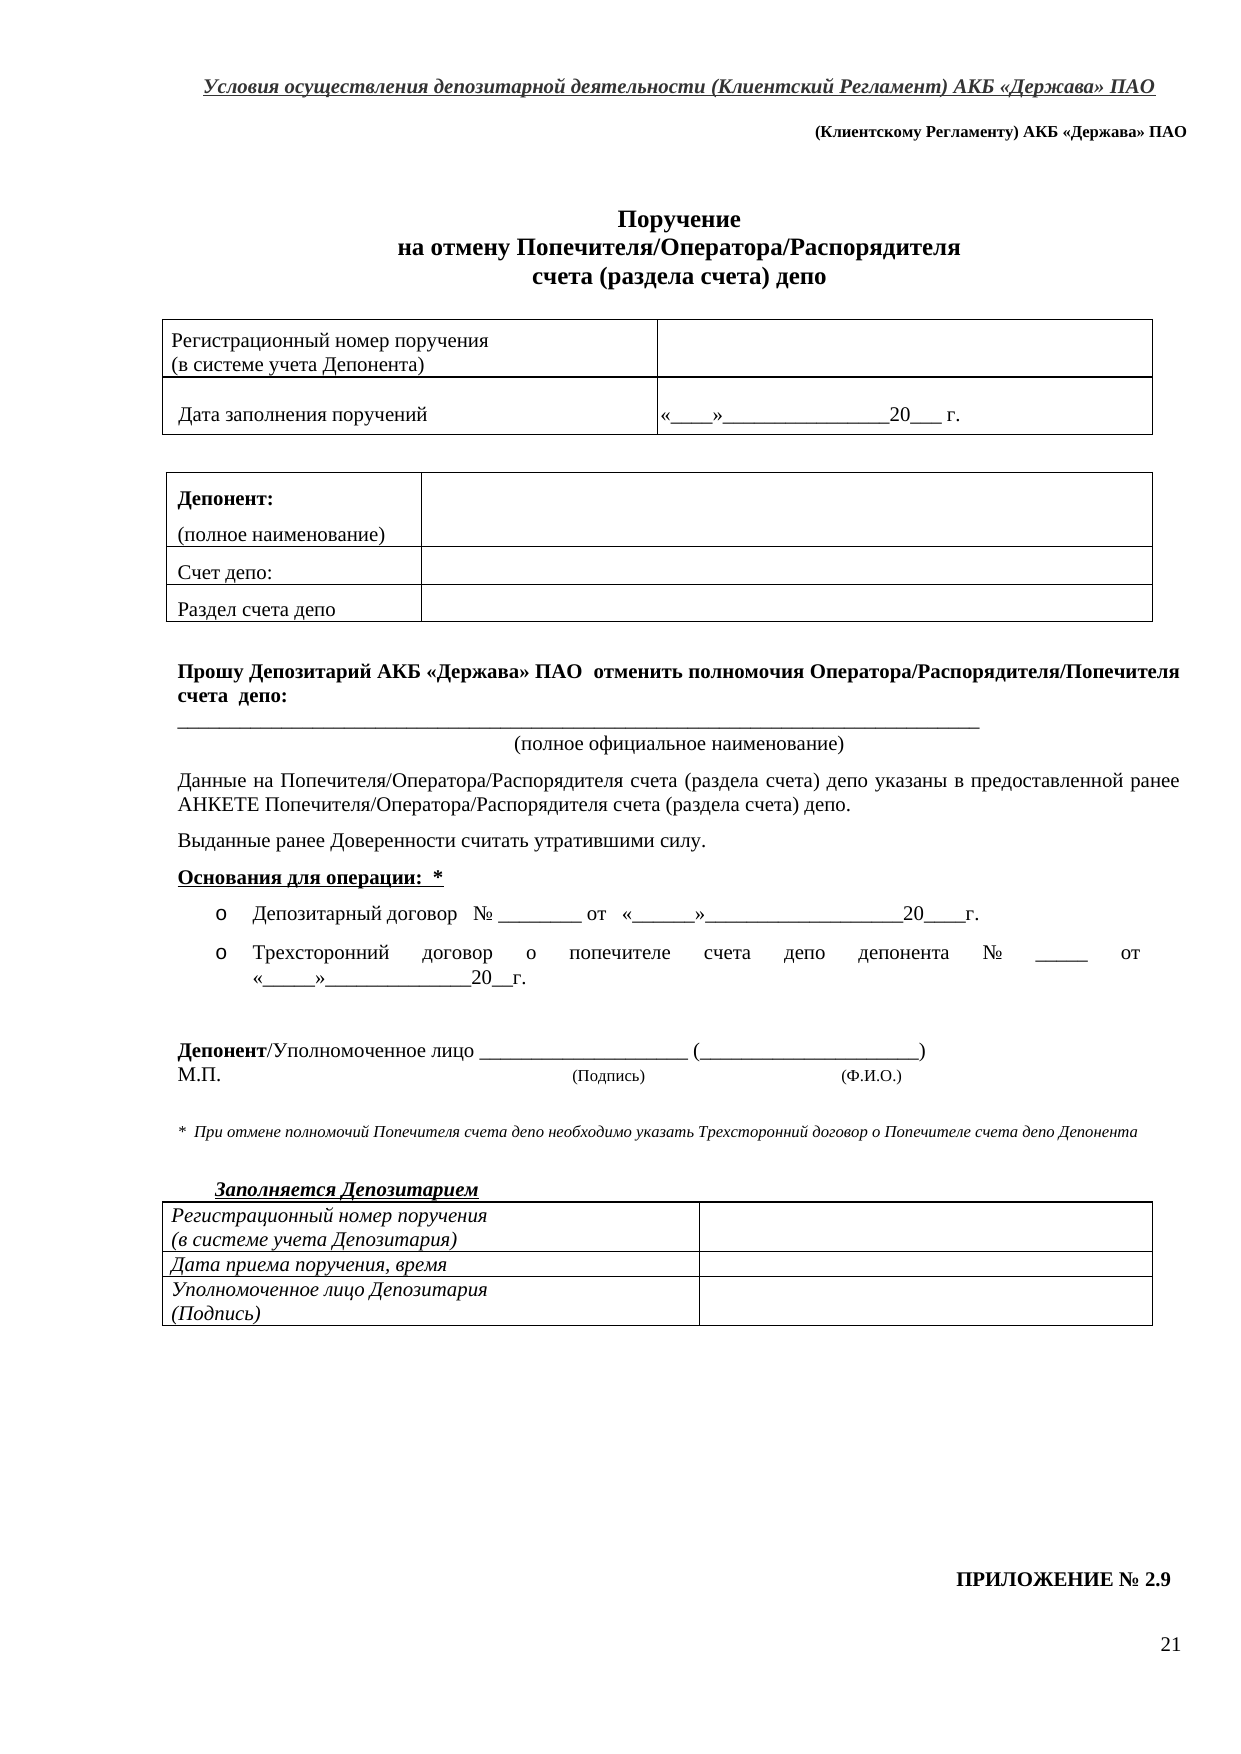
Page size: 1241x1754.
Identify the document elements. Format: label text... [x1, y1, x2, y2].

text Выданные ранее Доверенности считать утратившими силу. [177, 828, 1181, 852]
table_cell [700, 1277, 1152, 1325]
text Депонент/Уполномоченное лицо ____________________ (_____________________) [177, 1037, 1181, 1062]
text Данные на Попечителя/Оператора/Распорядителя счета (раздела счета) депо указаны в предоставленной ранее АНКЕТЕ Попечителя/Оператора/Распорядителя счета (раздела счета) депо. [177, 768, 1181, 816]
table_cell Уполномоченное лицо Депозитария (Подпись) [163, 1277, 699, 1325]
text Приложение № 2.9 [162, 1567, 1171, 1591]
table_cell «____»________________20___ г. [658, 378, 1152, 434]
text (полное официальное наименование) [177, 731, 1181, 755]
table_header Депонент: (полное наименование) [167, 473, 421, 546]
text (Клиентскому Регламенту) АКБ «Держава» ПАО [162, 122, 1187, 141]
table_header * При отмене полномочий Попечителя счета депо необходимо указать Трехсторонний договор о Попечителе счета депо Депонента [166, 1122, 1149, 1153]
text Основания для операции: * [177, 865, 1181, 889]
text _____________________________________________________________________________ [177, 707, 1181, 731]
table_cell Раздел счета депо [167, 585, 421, 621]
table_header Регистрационный номер поручения (в системе учета Депонента) [163, 320, 657, 376]
subtitle Поручение [177, 204, 1181, 232]
table_header [658, 320, 1152, 376]
table_cell Дата приема поручения, время [163, 1252, 699, 1276]
table_header Депозитарный договор № ________ от «______»___________________20____г. Трехсторонний договор о попечителе счета депо депонента № _____ от «_____»______________20__г. [166, 889, 1152, 989]
table_cell Дата заполнения поручений [163, 378, 657, 434]
table_header Регистрационный номер поручения (в системе учета Депозитария) [163, 1203, 699, 1251]
subtitle счета (раздела счета) депо [177, 261, 1181, 290]
subtitle на отмену Попечителя/Оператора/Распорядителя [177, 232, 1181, 261]
table_cell Счет депо: [167, 547, 421, 584]
text Прошу Депозитарий АКБ «Держава» ПАО отменить полномочия Оператора/Распорядителя/Попечителя счета депо: [177, 659, 1181, 707]
text М.П. (Подпись) (Ф.И.О.) [177, 1062, 1181, 1086]
text Заполняется Депозитарием [215, 1177, 1181, 1201]
table_cell [422, 547, 1152, 584]
table_cell [422, 585, 1152, 621]
table_cell [700, 1252, 1152, 1276]
table_header [700, 1203, 1152, 1251]
table_header [422, 473, 1152, 546]
